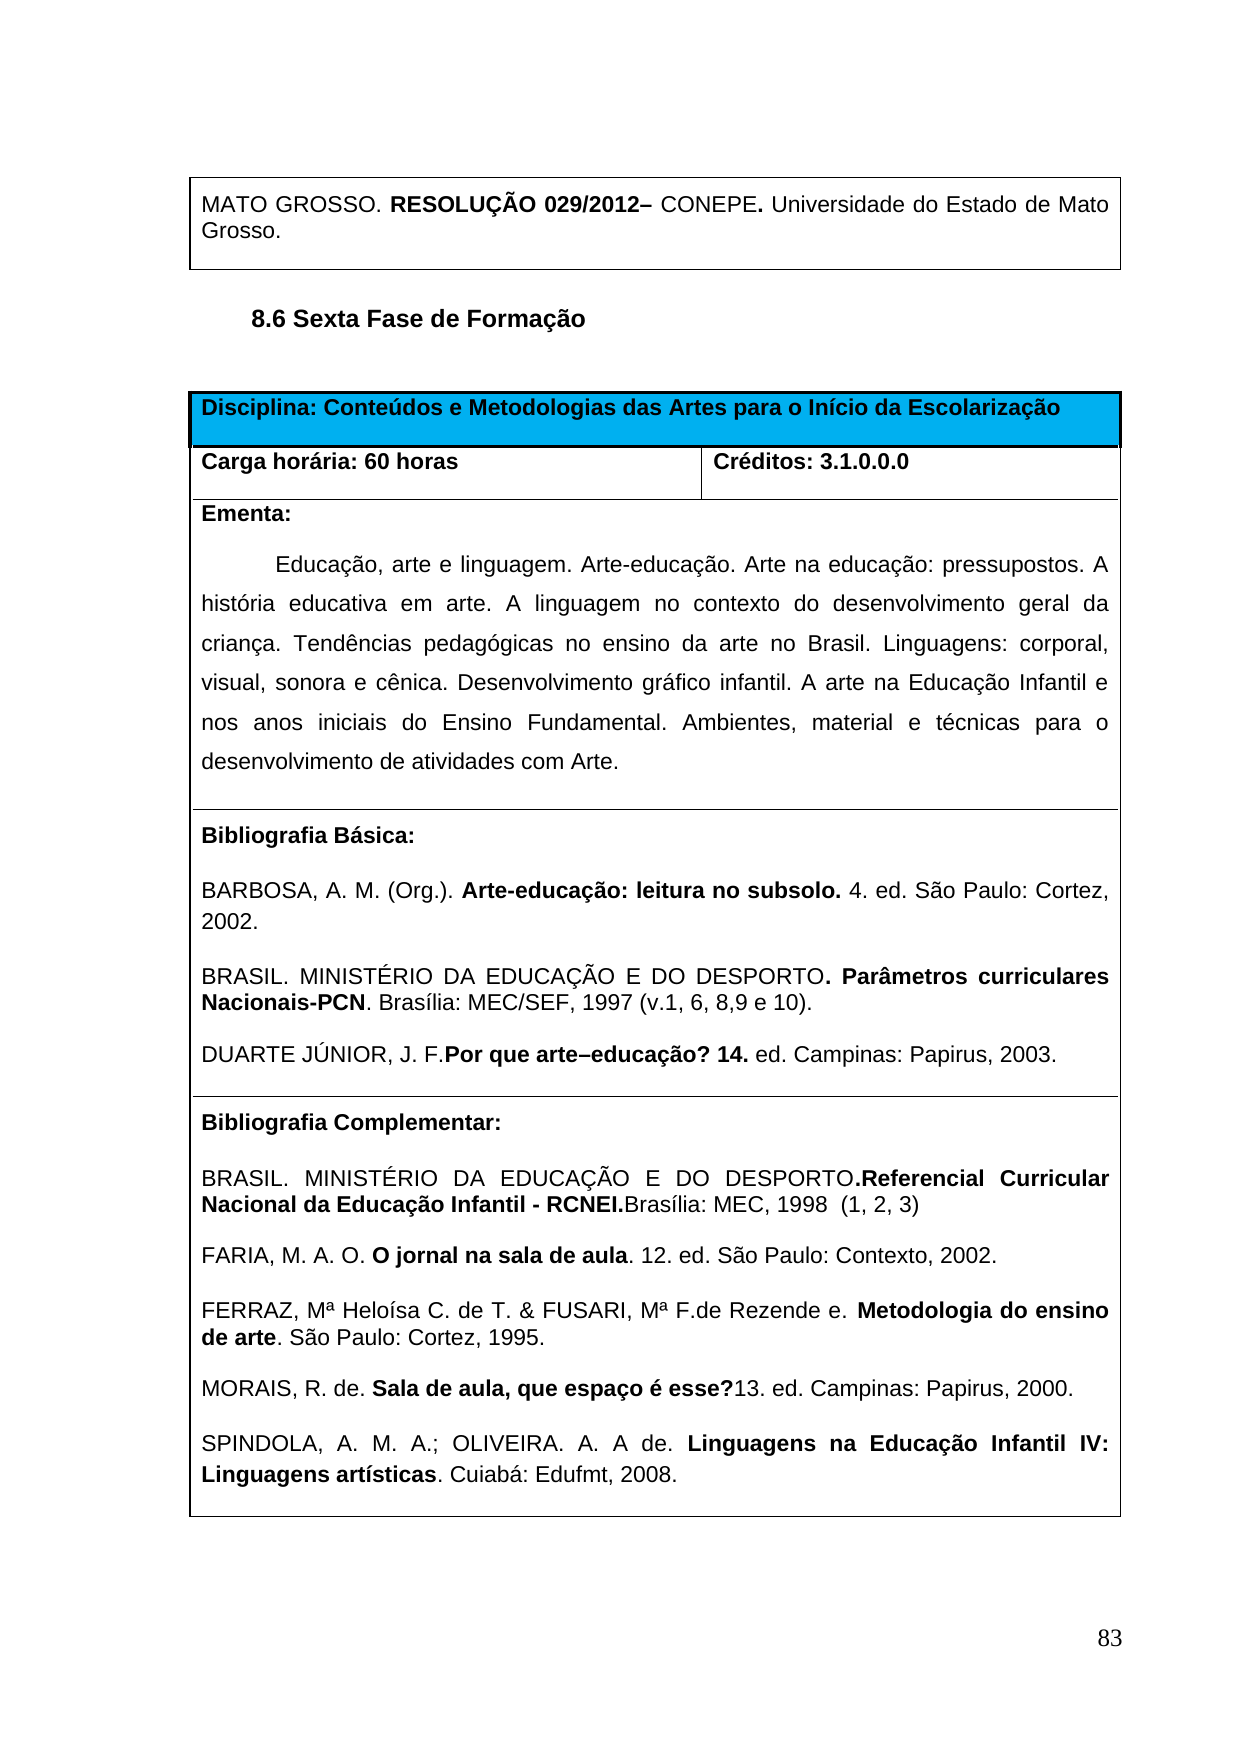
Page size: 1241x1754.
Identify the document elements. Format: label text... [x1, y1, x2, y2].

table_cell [191, 178, 1120, 268]
table_header Disciplina: Conteúdos e Metodologias das Artes para o Início da Escolarização [192, 394, 1119, 445]
table_cell Bibliografia Básica: BARBOSA, A. M. (Org.). Arte-educação: leitura no subsolo. 4. ed. São Paulo: Cortez, 2002. BRASIL. MINISTÉRIO DA EDUCAÇÃO E DO DESPORTO. Parâmetros curriculares Nacionais-PCN. Brasília: MEC/SEF, 1997 (v.1, 6, 8,9 e 10). DUARTE JÚNIOR, J. F.Por que arte–educação? 14. ed. Campinas: Papirus, 2003. [191, 809, 1120, 1096]
subtitle 8.6 Sexta Fase de Formação [177, 304, 1122, 333]
table_cell Ementa: Educação, arte e linguagem. Arte-educação. Arte na educação: pressupostos. A história educativa em arte. A linguagem no contexto do desenvolvimento geral da criança. Tendências pedagógicas no ensino da arte no Brasil. Linguagens: corporal, visual, sonora e cênica. Desenvolvimento gráfico infantil. A arte na Educação Infantil e nos anos iniciais do Ensino Fundamental. Ambientes, material e técnicas para o desenvolvimento de atividades com Arte. [191, 499, 1120, 809]
table_cell Carga horária: 60 horas [191, 446, 701, 499]
table_cell Créditos: 3.1.0.0.0 [702, 445, 1120, 499]
table_cell Bibliografia Complementar: BRASIL. MINISTÉRIO DA EDUCAÇÃO E DO DESPORTO.Referencial Curricular Nacional da Educação Infantil - RCNEI.Brasília: MEC, 1998 (1, 2, 3) FARIA, M. A. O. O jornal na sala de aula. 12. ed. São Paulo: Contexto, 2002. FERRAZ, Mª Heloísa C. de T. & FUSARI, Mª F.de Rezende e. Metodologia do ensino de arte. São Paulo: Cortez, 1995. MORAIS, R. de. Sala de aula, que espaço é esse?13. ed. Campinas: Papirus, 2000. SPINDOLA, A. M. A.; OLIVEIRA. A. A de. Linguagens na Educação Infantil IV: Linguagens artísticas. Cuiabá: Edufmt, 2008. [191, 1096, 1120, 1516]
